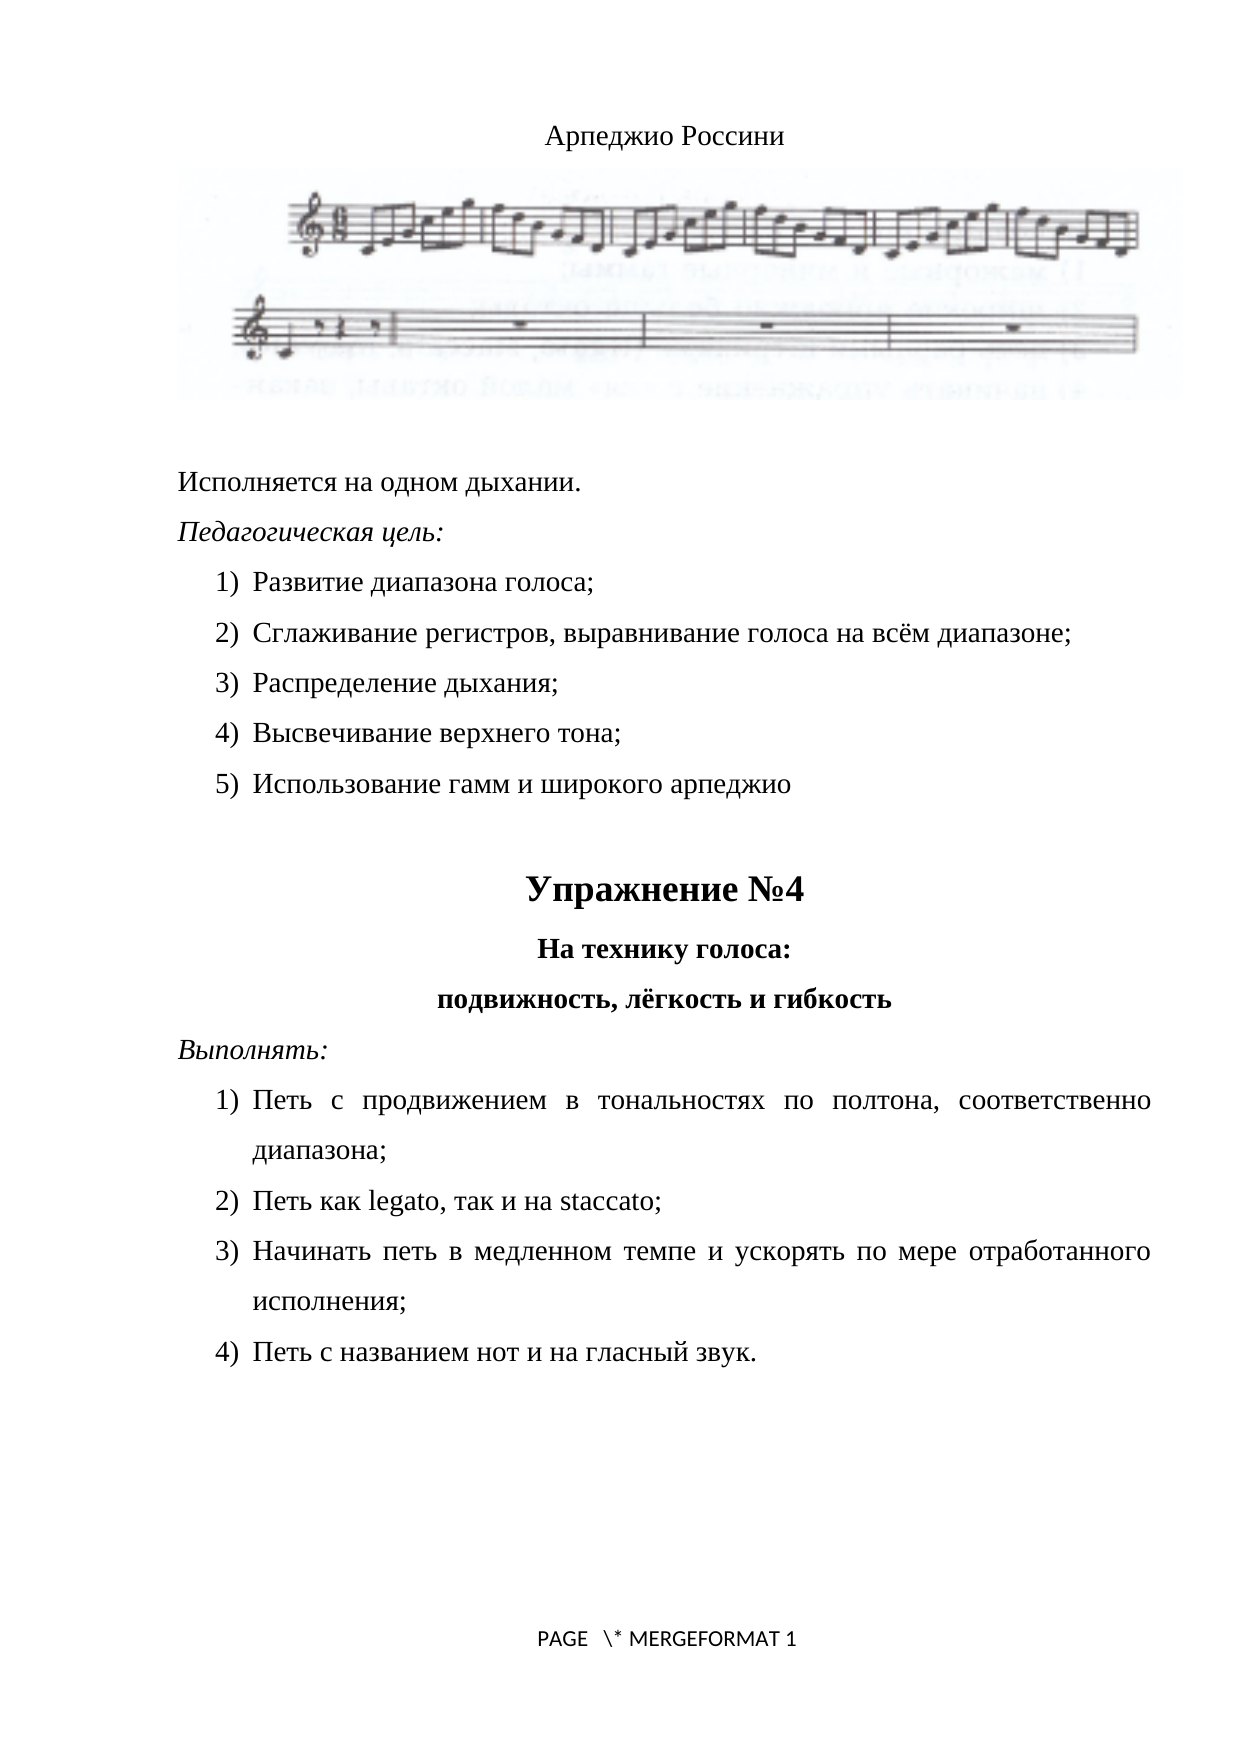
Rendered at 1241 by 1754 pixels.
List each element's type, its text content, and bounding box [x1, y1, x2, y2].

list Петь с названием нот и на гласный звук. [215, 1334, 1152, 1367]
text Исполняется на одном дыхании. [177, 464, 1152, 497]
list Начинать петь в медленном темпе и ускорять по мере отработанного исполнения; [215, 1233, 1152, 1317]
list Использование гамм и широкого арпеджио [215, 766, 1152, 799]
text Арпеджио Россини [177, 118, 1152, 152]
picture [177, 168, 1184, 400]
text На технику голоса: [177, 931, 1152, 965]
text Упражнение №4 [177, 866, 1152, 909]
list Петь как legato, так и на staccato; [215, 1183, 1152, 1216]
list Петь с продвижением в тональностях по полтона, соответственно диапазона; [215, 1082, 1152, 1166]
list Сглаживание регистров, выравнивание голоса на всём диапазоне; [215, 615, 1152, 648]
text Выполнять: [177, 1032, 1152, 1065]
text подвижность, лёгкость и гибкость [177, 981, 1152, 1015]
list Высвечивание верхнего тона; [215, 716, 1152, 749]
list Распределение дыхания; [215, 665, 1152, 699]
text Педагогическая цель: [177, 514, 1152, 548]
list Развитие диапазона голоса; [215, 564, 1152, 598]
